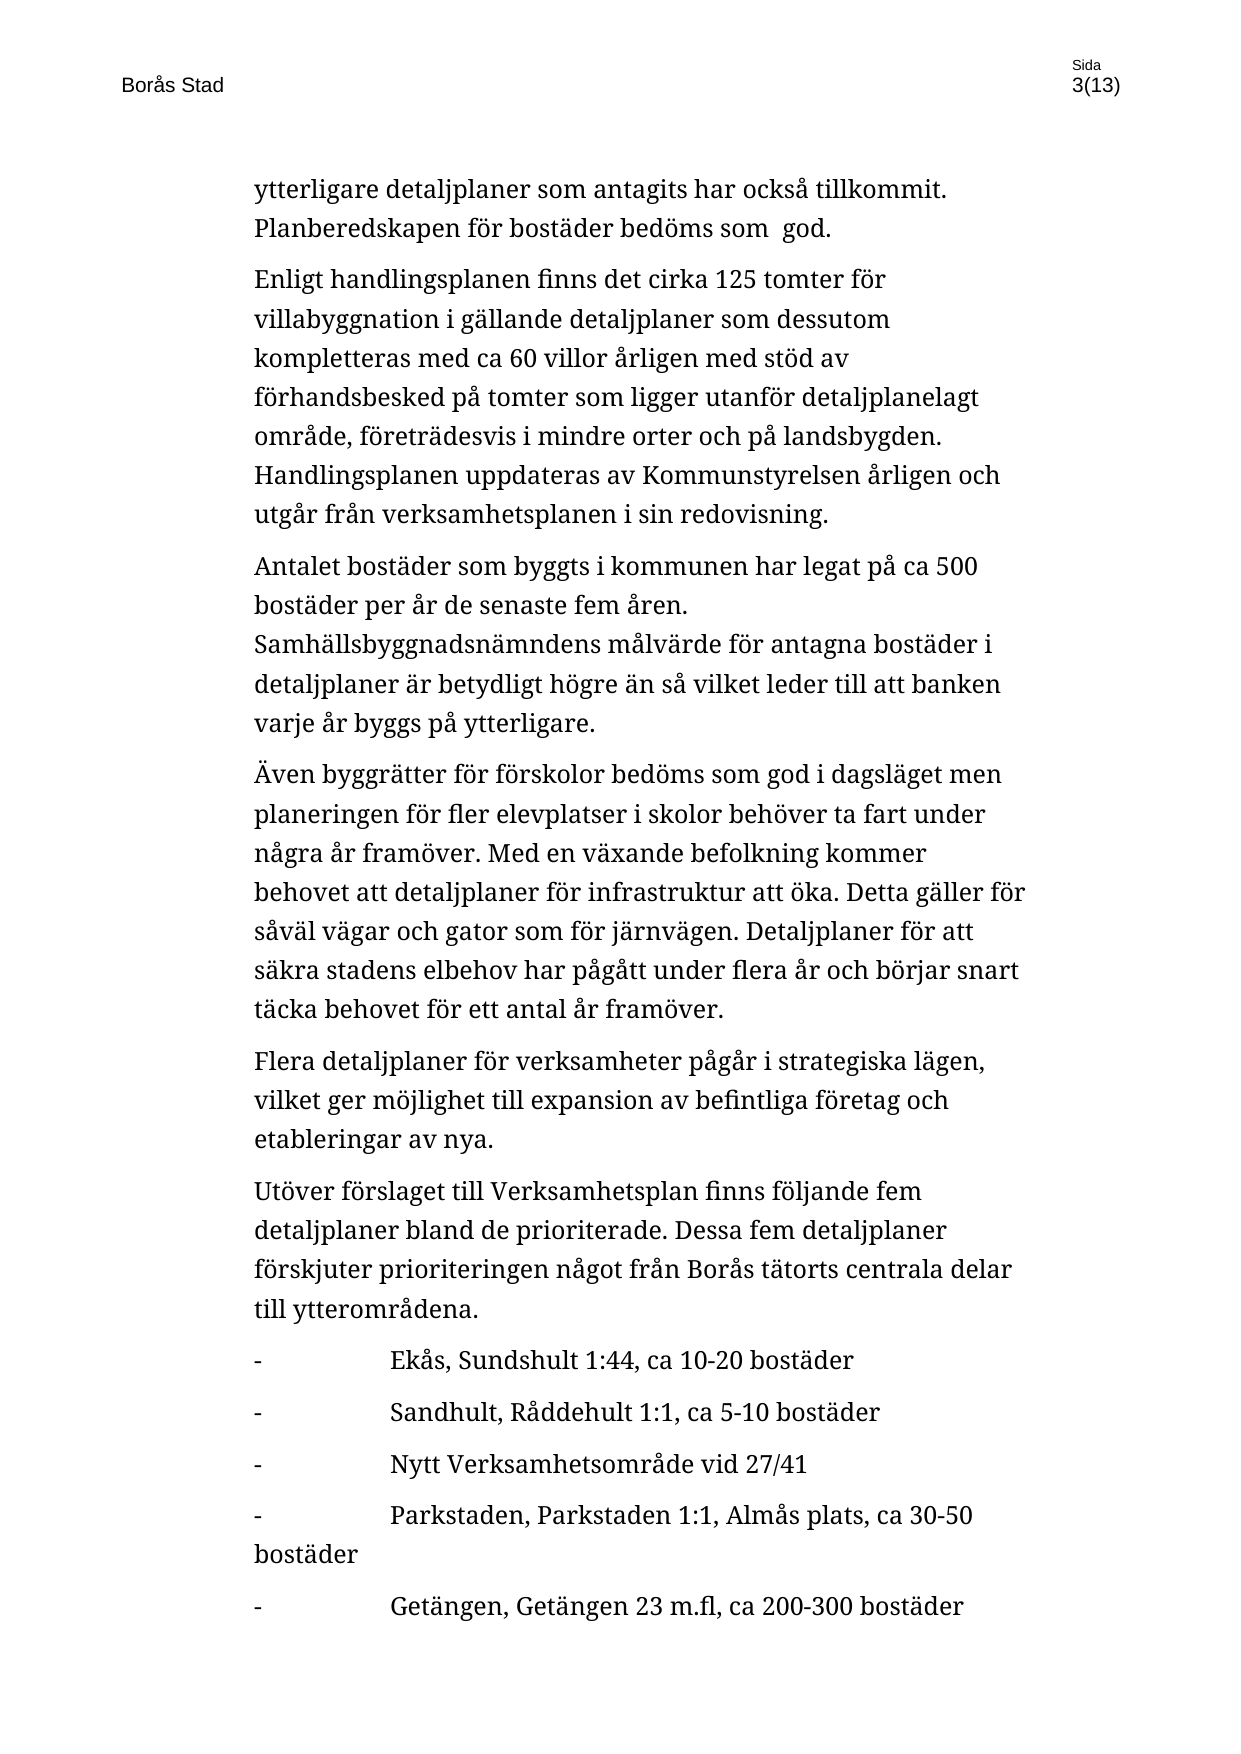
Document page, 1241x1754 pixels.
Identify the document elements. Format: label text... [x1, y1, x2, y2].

text Enligt handlingsplanen finns det cirka 125 tomter för villabyggnation i gällande detaljplaner som dessutom kompletteras med ca 60 villor årligen med stöd av förhandsbesked på tomter som ligger utanför detaljplanelagt område, företrädesvis i mindre orter och på landsbygden. Handlingsplanen uppdateras av Kommunstyrelsen årligen och utgår från verksamhetsplanen i sin redovisning. [254, 262, 1028, 531]
text - Getängen, Getängen 23 m.fl, ca 200-300 bostäder [254, 1589, 1028, 1623]
text Utöver förslaget till Verksamhetsplan finns följande fem detaljplaner bland de prioriterade. Dessa fem detaljplaner förskjuter prioriteringen något från Borås tätorts centrala delar till ytterområdena. [254, 1174, 1028, 1325]
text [254, 171, 1028, 244]
text - Sandhult, Råddehult 1:1, ca 5-10 bostäder [254, 1394, 1028, 1429]
text - Ekås, Sundshult 1:44, ca 10-20 bostäder [254, 1343, 1028, 1377]
text Flera detaljplaner för verksamheter pågår i strategiska lägen, vilket ger möjlighet till expansion av befintliga företag och etableringar av nya. [254, 1044, 1028, 1156]
text - Nytt Verksamhetsområde vid 27/41 [254, 1446, 1028, 1480]
text Antalet bostäder som byggts i kommunen har legat på ca 500 bostäder per år de senaste fem åren. Samhällsbyggnadsnämndens målvärde för antagna bostäder i detaljplaner är betydligt högre än så vilket leder till att banken varje år byggs på ytterligare. [254, 549, 1028, 739]
text - Parkstaden, Parkstaden 1:1, Almås plats, ca 30-50 bostäder [254, 1498, 1028, 1571]
text Även byggrätter för förskolor bedöms som god i dagsläget men planeringen för fler elevplatser i skolor behöver ta fart under några år framöver. Med en växande befolkning kommer behovet att detaljplaner för infrastruktur att öka. Detta gäller för såväl vägar och gator som för järnvägen. Detaljplaner för att säkra stadens elbehov har pågått under flera år och börjar snart täcka behovet för ett antal år framöver. [254, 757, 1028, 1026]
